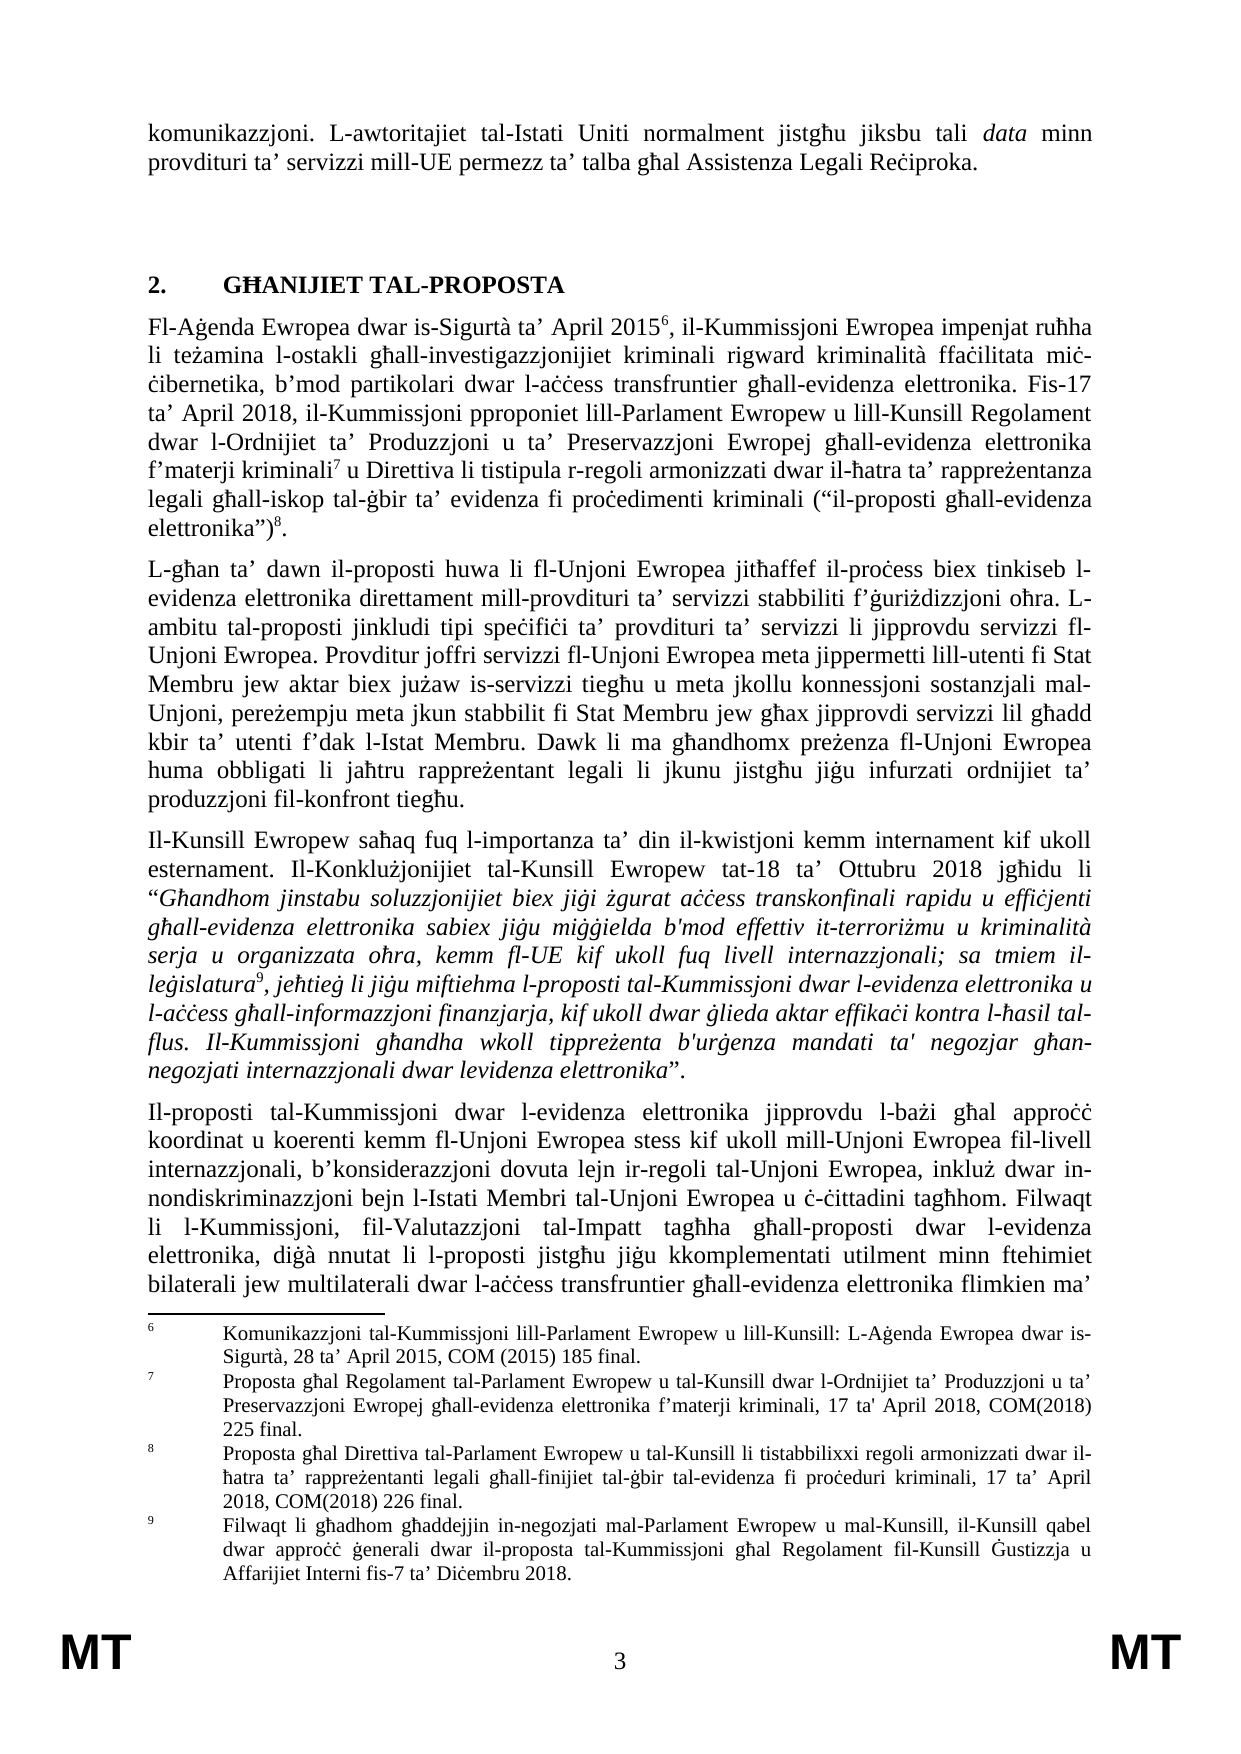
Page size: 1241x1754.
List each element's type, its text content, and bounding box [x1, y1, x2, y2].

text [148, 118, 1093, 176]
text L-għan ta’ dawn il-proposti huwa li fl-Unjoni Ewropea jitħaffef il-proċess biex tinkiseb l-evidenza elettronika direttament mill-provdituri ta’ servizzi stabbiliti f’ġuriżdizzjoni oħra. L-ambitu tal-proposti jinkludi tipi speċifiċi ta’ provdituri ta’ servizzi li jipprovdu servizzi fl-Unjoni Ewropea. Provditur joffri servizzi fl-Unjoni Ewropea meta jippermetti lill-utenti fi Stat Membru jew aktar biex jużaw is-servizzi tiegħu u meta jkollu konnessjoni sostanzjali mal-Unjoni, pereżempju meta jkun stabbilit fi Stat Membru jew għax jipprovdi servizzi lil għadd kbir ta’ utenti f’dak l-Istat Membru. Dawk li ma għandhomx preżenza fl-Unjoni Ewropea huma obbligati li jaħtru rappreżentant legali li jkunu jistgħu jiġu infurzati ordnijiet ta’ produzzjoni fil-konfront tiegħu. [148, 554, 1093, 813]
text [148, 1097, 1093, 1298]
text Fl-Aġenda Ewropea dwar is-Sigurtà ta’ April 2015, il-Kummissjoni Ewropea impenjat ruħha li teżamina l-ostakli għall-investigazzjonijiet kriminali rigward kriminalità ffaċilitata miċ-ċibernetika, b’mod partikolari dwar l-aċċess transfruntier għall-evidenza elettronika. Fis-17 ta’ April 2018, il-Kummissjoni pproponiet lill-Parlament Ewropew u lill-Kunsill Regolament dwar l-Ordnijiet ta’ Produzzjoni u ta’ Preservazzjoni Ewropej għall-evidenza elettronika f’materji kriminali u Direttiva li tistipula r-regoli armonizzati dwar il-ħatra ta’ rappreżentanza legali għall-iskop tal-ġbir ta’ evidenza fi proċedimenti kriminali (“il-proposti għall-evidenza elettronika”). [148, 312, 1093, 542]
text Il-Kunsill Ewropew saħaq fuq l-importanza ta’ din il-kwistjoni kemm internament kif ukoll esternament. Il-Konklużjonijiet tal-Kunsill Ewropew tat-18 ta’ Ottubru 2018 jgħidu li “Għandhom jinstabu soluzzjonijiet biex jiġi żgurat aċċess transkonfinali rapidu u effiċjenti għall-evidenza elettronika sabiex jiġu miġġielda b'mod effettiv it-terroriżmu u kriminalità serja u organizzata oħra, kemm fl-UE kif ukoll fuq livell internazzjonali; sa tmiem il-leġislatura, jeħtieġ li jiġu miftiehma l-proposti tal-Kummissjoni dwar l-evidenza elettronika u l-aċċess għall-informazzjoni finanzjarja, kif ukoll dwar ġlieda aktar effikaċi kontra l-ħasil tal-flus. Il-Kummissjoni għandha wkoll tippreżenta b'urġenza mandati ta' negozjar għan-negozjati internazzjonali dwar levidenza elettronika”. [148, 826, 1093, 1084]
text 2. GĦANIJIET TAL-PROPOSTA [148, 271, 1093, 299]
